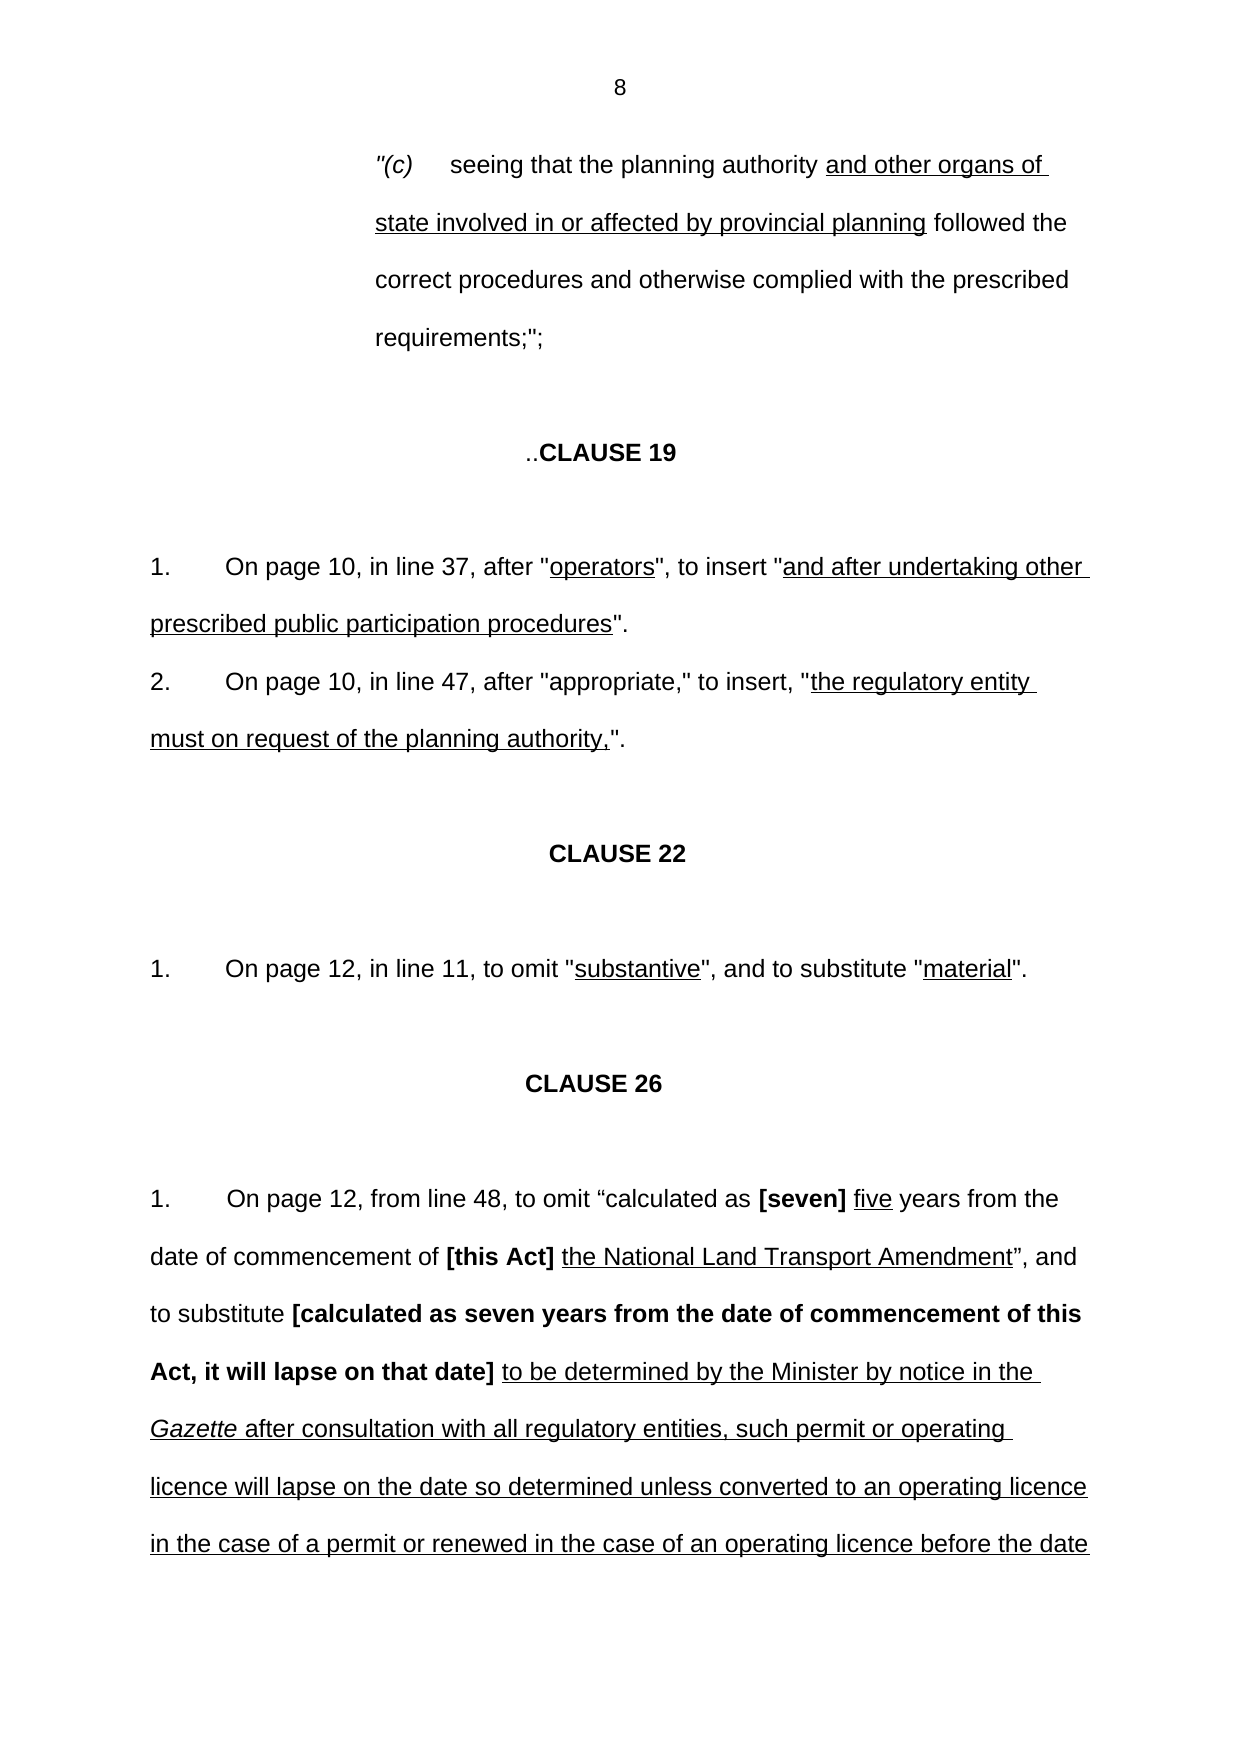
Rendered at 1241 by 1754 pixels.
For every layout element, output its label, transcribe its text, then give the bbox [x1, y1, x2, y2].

text CLAUSE 22 [150, 839, 1090, 868]
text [150, 1184, 1090, 1554]
text 2. On page 10, in line 47, after "appropriate," to insert, "the regulatory entity must on request of the planning authority,". [150, 667, 1090, 753]
text CLAUSE 26 [150, 1069, 1090, 1098]
text "(c) seeing that the planning authority and other organs of state involved in or affected by provincial planning followed the correct procedures and otherwise complied with the prescribed requirements;"; [375, 150, 1090, 351]
text ..CLAUSE 19 [150, 437, 1090, 466]
text 1. On page 10, in line 37, after "operators", to insert "and after undertaking other prescribed public participation procedures". [150, 552, 1090, 638]
text 1. On page 12, in line 11, to omit "substantive", and to substitute "material". [150, 954, 1090, 983]
